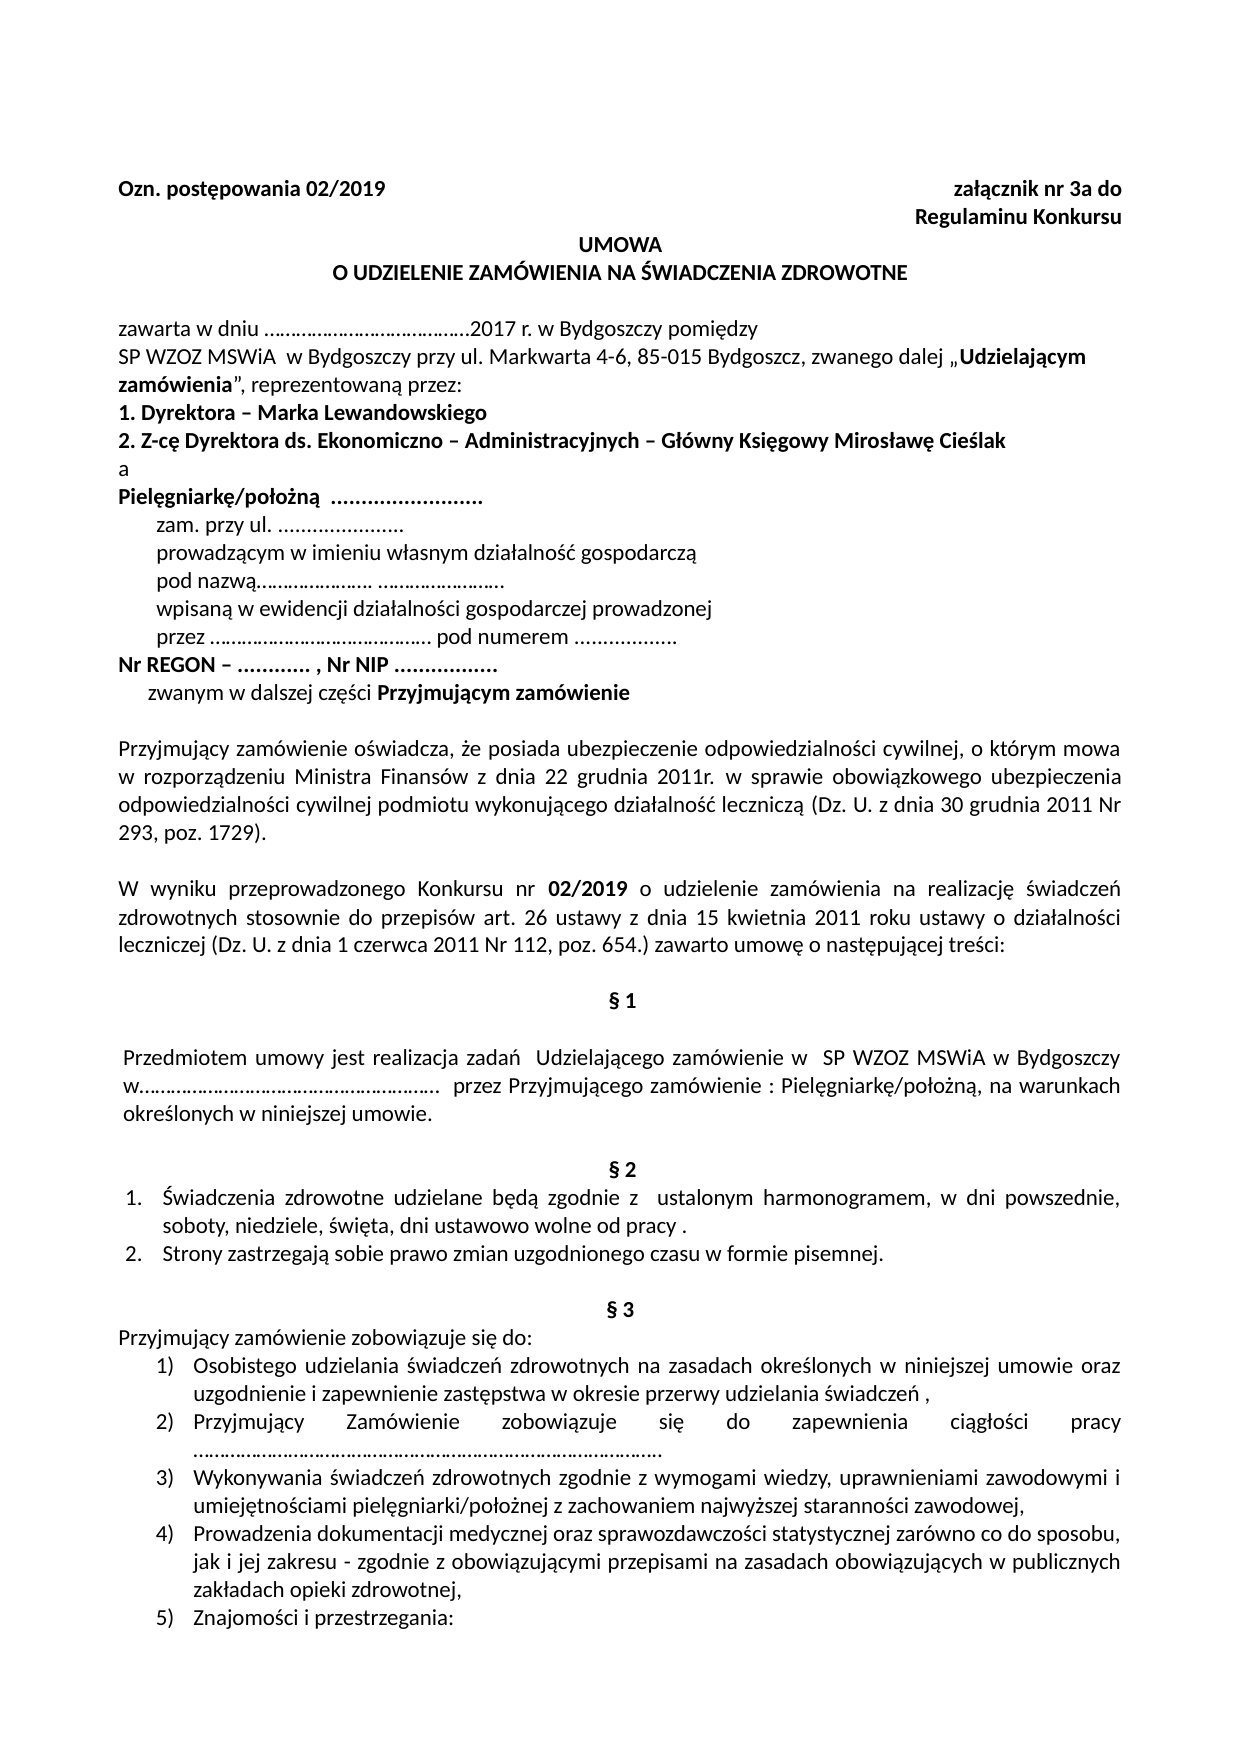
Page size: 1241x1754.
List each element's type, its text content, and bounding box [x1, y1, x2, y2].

text UMOWA [118, 230, 1122, 258]
list Prowadzenia dokumentacji medycznej oraz sprawozdawczości statystycznej zarówno co do sposobu, jak i jej zakresu - zgodnie z obowiązującymi przepisami na zasadach obowiązujących w publicznych zakładach opieki zdrowotnej, [156, 1519, 1122, 1603]
list Osobistego udzielania świadczeń zdrowotnych na zasadach określonych w niniejszej umowie oraz uzgodnienie i zapewnienie zastępstwa w okresie przerwy udzielania świadczeń , [156, 1351, 1122, 1407]
text Pielęgniarkę/położną ......................... [118, 482, 1122, 510]
text Przedmiotem umowy jest realizacja zadań Udzielającego zamówienie w SP WZOZ MSWiA w Bydgoszczy w………………………………………………… przez Przyjmującego zamówienie : Pielęgniarkę/położną, na warunkach określonych w niniejszej umowie. [123, 1043, 1122, 1127]
text W wyniku przeprowadzonego Konkursu nr 02/2019 o udzielenie zamówienia na realizację świadczeń zdrowotnych stosownie do przepisów art. 26 ustawy z dnia 15 kwietnia 2011 roku ustawy o działalności leczniczej (Dz. U. z dnia 1 czerwca 2011 Nr 112, poz. 654.) zawarto umowę o następującej treści: [118, 874, 1122, 959]
list Strony zastrzegają sobie prawo zmian uzgodnionego czasu w formie pisemnej. [125, 1239, 1122, 1267]
list Znajomości i przestrzegania: [156, 1603, 1122, 1631]
text SP WZOZ MSWiA w Bydgoszczy przy ul. Markwarta 4-6, 85-015 Bydgoszcz, zwanego dalej „Udzielającym zamówienia”, reprezentowaną przez: [118, 342, 1122, 398]
text wpisaną w ewidencji działalności gospodarczej prowadzonej [156, 594, 1122, 622]
list Przyjmujący Zamówienie zobowiązuje się do zapewnienia ciągłości pracy …………………………………………………………………………….. [156, 1407, 1122, 1463]
text 1. Dyrektora – Marka Lewandowskiego [118, 398, 1122, 426]
text § 1 [123, 987, 1122, 1015]
text § 3 [118, 1295, 1122, 1323]
text Ozn. postępowania 02/2019 załącznik nr 3a do [118, 174, 1122, 202]
text Przyjmujący zamówienie zobowiązuje się do: [118, 1323, 1122, 1351]
text przez …………………………………… pod numerem .................. [156, 622, 1122, 650]
text O UDZIELENIE ZAMÓWIENIA NA ŚWIADCZENIA ZDROWOTNE [118, 258, 1122, 286]
text zam. przy ul. ...................... [156, 510, 1122, 538]
text zwanym w dalszej części Przyjmującym zamówienie [148, 678, 1122, 706]
text 2. Z-cę Dyrektora ds. Ekonomiczno – Administracyjnych – Główny Księgowy Mirosławę Cieślak [118, 426, 1122, 454]
text a [118, 454, 1122, 482]
text Nr REGON – ............ , Nr NIP ................. [118, 650, 1122, 678]
text § 2 [123, 1155, 1122, 1183]
text pod nazwą…………………. …………………… [156, 566, 1122, 594]
list Świadczenia zdrowotne udzielane będą zgodnie z ustalonym harmonogramem, w dni powszednie, soboty, niedziele, święta, dni ustawowo wolne od pracy . [125, 1183, 1122, 1239]
text Przyjmujący zamówienie oświadcza, że posiada ubezpieczenie odpowiedzialności cywilnej, o którym mowa w rozporządzeniu Ministra Finansów z dnia 22 grudnia 2011r. w sprawie obowiązkowego ubezpieczenia odpowiedzialności cywilnej podmiotu wykonującego działalność leczniczą (Dz. U. z dnia 30 grudnia 2011 Nr 293, poz. 1729). [118, 734, 1122, 847]
text Regulaminu Konkursu [118, 202, 1122, 230]
text prowadzącym w imieniu własnym działalność gospodarczą [156, 538, 1122, 566]
text zawarta w dniu …………………………………2017 r. w Bydgoszczy pomiędzy [118, 314, 1122, 342]
list Wykonywania świadczeń zdrowotnych zgodnie z wymogami wiedzy, uprawnieniami zawodowymi i umiejętnościami pielęgniarki/położnej z zachowaniem najwyższej staranności zawodowej, [156, 1463, 1122, 1519]
